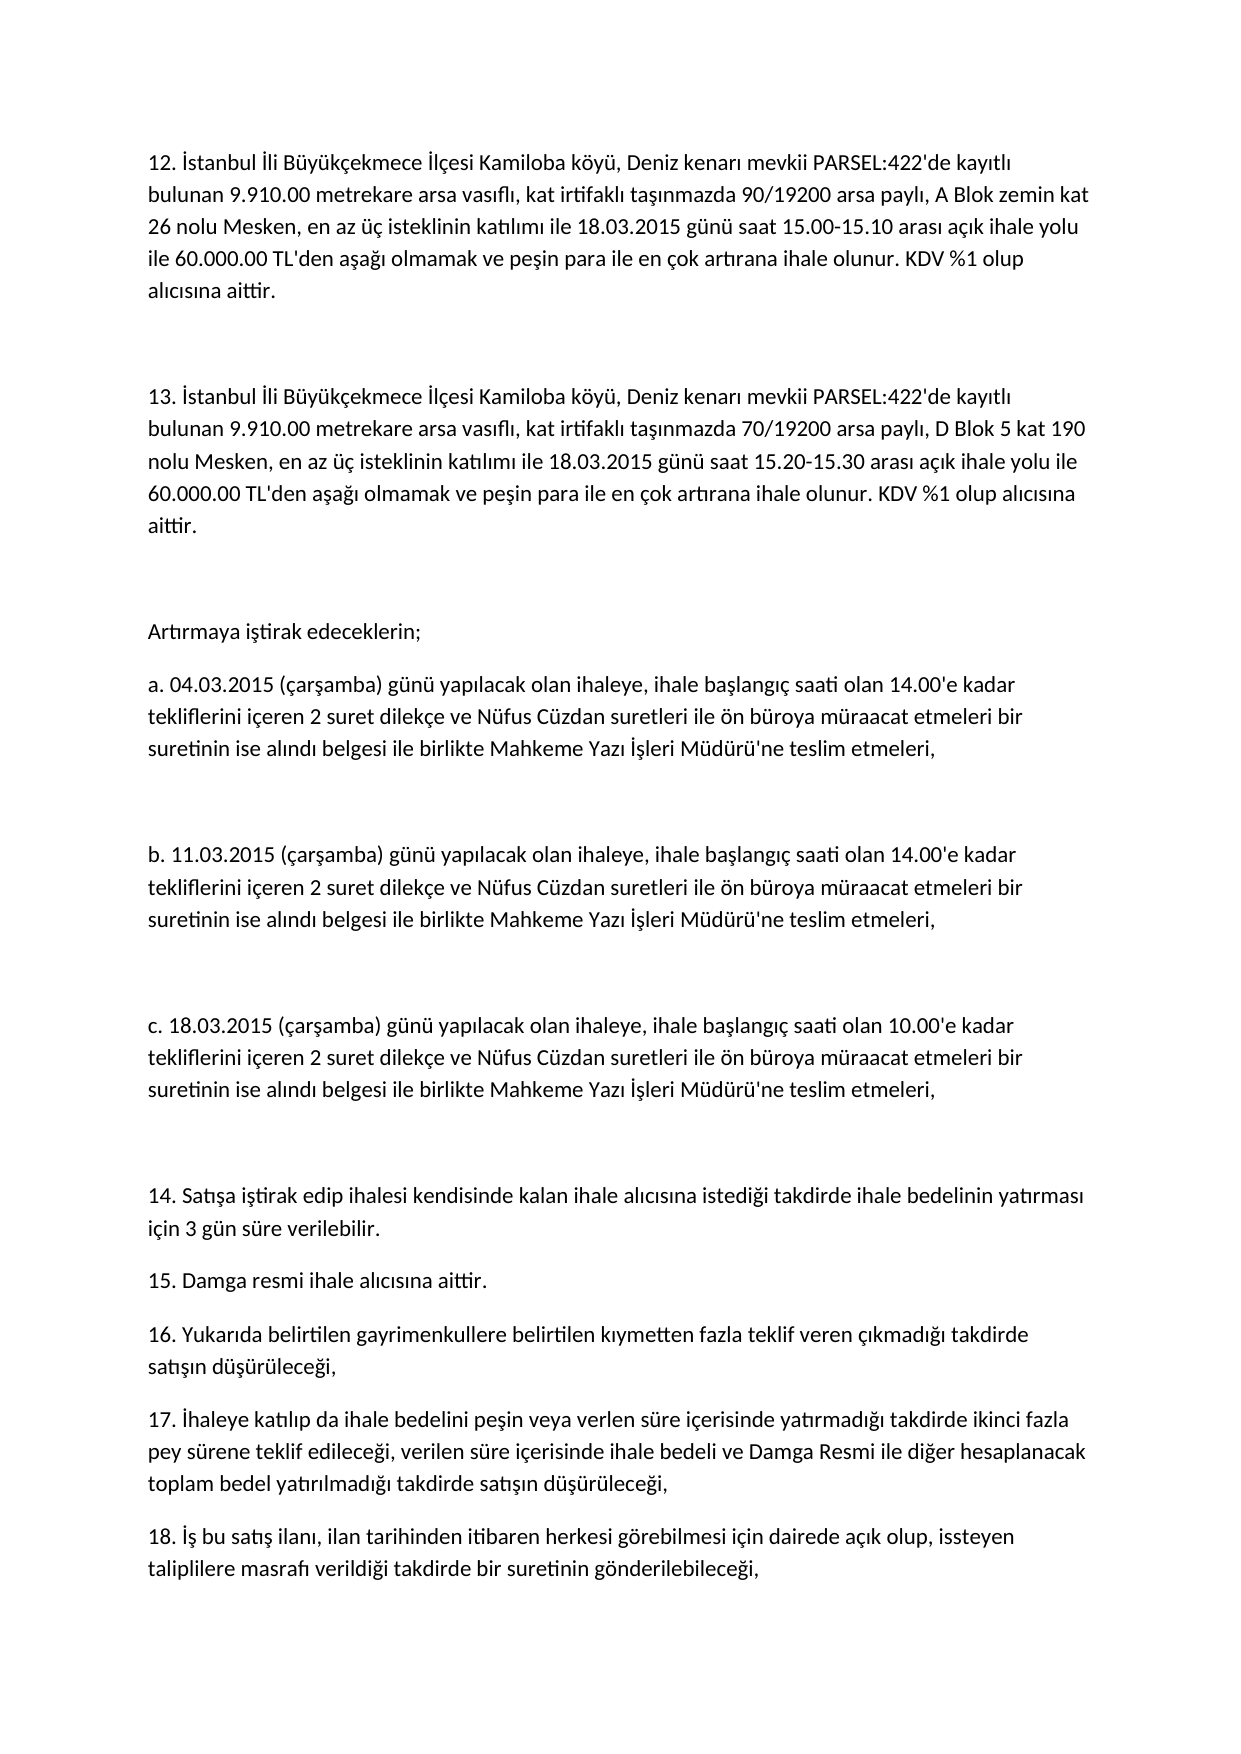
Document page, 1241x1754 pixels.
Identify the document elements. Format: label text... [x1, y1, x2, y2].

text Artırmaya iştirak edeceklerin; [148, 617, 1093, 645]
text 12. İstanbul İli Büyükçekmece İlçesi Kamiloba köyü, Deniz kenarı mevkii PARSEL:422'de kayıtlı bulunan 9.910.00 metrekare arsa vasıflı, kat irtifaklı taşınmazda 90/19200 arsa paylı, A Blok zemin kat 26 nolu Mesken, en az üç isteklinin katılımı ile 18.03.2015 günü saat 15.00-15.10 arası açık ihale yolu ile 60.000.00 TL'den aşağı olmamak ve peşin para ile en çok artırana ihale olunur. KDV %1 olup alıcısına aittir. [148, 148, 1093, 304]
text b. 11.03.2015 (çarşamba) günü yapılacak olan ihaleye, ihale başlangıç saati olan 14.00'e kadar tekliflerini içeren 2 suret dilekçe ve Nüfus Cüzdan suretleri ile ön büroya müraacat etmeleri bir suretinin ise alındı belgesi ile birlikte Mahkeme Yazı İşleri Müdürü'ne teslim etmeleri, [148, 841, 1093, 933]
text 17. İhaleye katılıp da ihale bedelini peşin veya verlen süre içerisinde yatırmadığı takdirde ikinci fazla pey sürene teklif edileceği, verilen süre içerisinde ihale bedeli ve Damga Resmi ile diğer hesaplanacak toplam bedel yatırılmadığı takdirde satışın düşürüleceği, [148, 1405, 1093, 1497]
text 14. Satışa iştirak edip ihalesi kendisinde kalan ihale alıcısına istediği takdirde ihale bedelinin yatırması için 3 gün süre verilebilir. [148, 1181, 1093, 1242]
text 15. Damga resmi ihale alıcısına aittir. [148, 1267, 1093, 1295]
text 13. İstanbul İli Büyükçekmece İlçesi Kamiloba köyü, Deniz kenarı mevkii PARSEL:422'de kayıtlı bulunan 9.910.00 metrekare arsa vasıflı, kat irtifaklı taşınmazda 70/19200 arsa paylı, D Blok 5 kat 190 nolu Mesken, en az üç isteklinin katılımı ile 18.03.2015 günü saat 15.20-15.30 arası açık ihale yolu ile 60.000.00 TL'den aşağı olmamak ve peşin para ile en çok artırana ihale olunur. KDV %1 olup alıcısına aittir. [148, 382, 1093, 539]
text 16. Yukarıda belirtilen gayrimenkullere belirtilen kıymetten fazla teklif veren çıkmadığı takdirde satışın düşürüleceği, [148, 1320, 1093, 1380]
text c. 18.03.2015 (çarşamba) günü yapılacak olan ihaleye, ihale başlangıç saati olan 10.00'e kadar tekliflerini içeren 2 suret dilekçe ve Nüfus Cüzdan suretleri ile ön büroya müraacat etmeleri bir suretinin ise alındı belgesi ile birlikte Mahkeme Yazı İşleri Müdürü'ne teslim etmeleri, [148, 1011, 1093, 1103]
text 18. İş bu satış ilanı, ilan tarihinden itibaren herkesi görebilmesi için dairede açık olup, issteyen taliplilere masrafı verildiği takdirde bir suretinin gönderilebileceği, [148, 1522, 1093, 1582]
text a. 04.03.2015 (çarşamba) günü yapılacak olan ihaleye, ihale başlangıç saati olan 14.00'e kadar tekliflerini içeren 2 suret dilekçe ve Nüfus Cüzdan suretleri ile ön büroya müraacat etmeleri bir suretinin ise alındı belgesi ile birlikte Mahkeme Yazı İşleri Müdürü'ne teslim etmeleri, [148, 670, 1093, 763]
